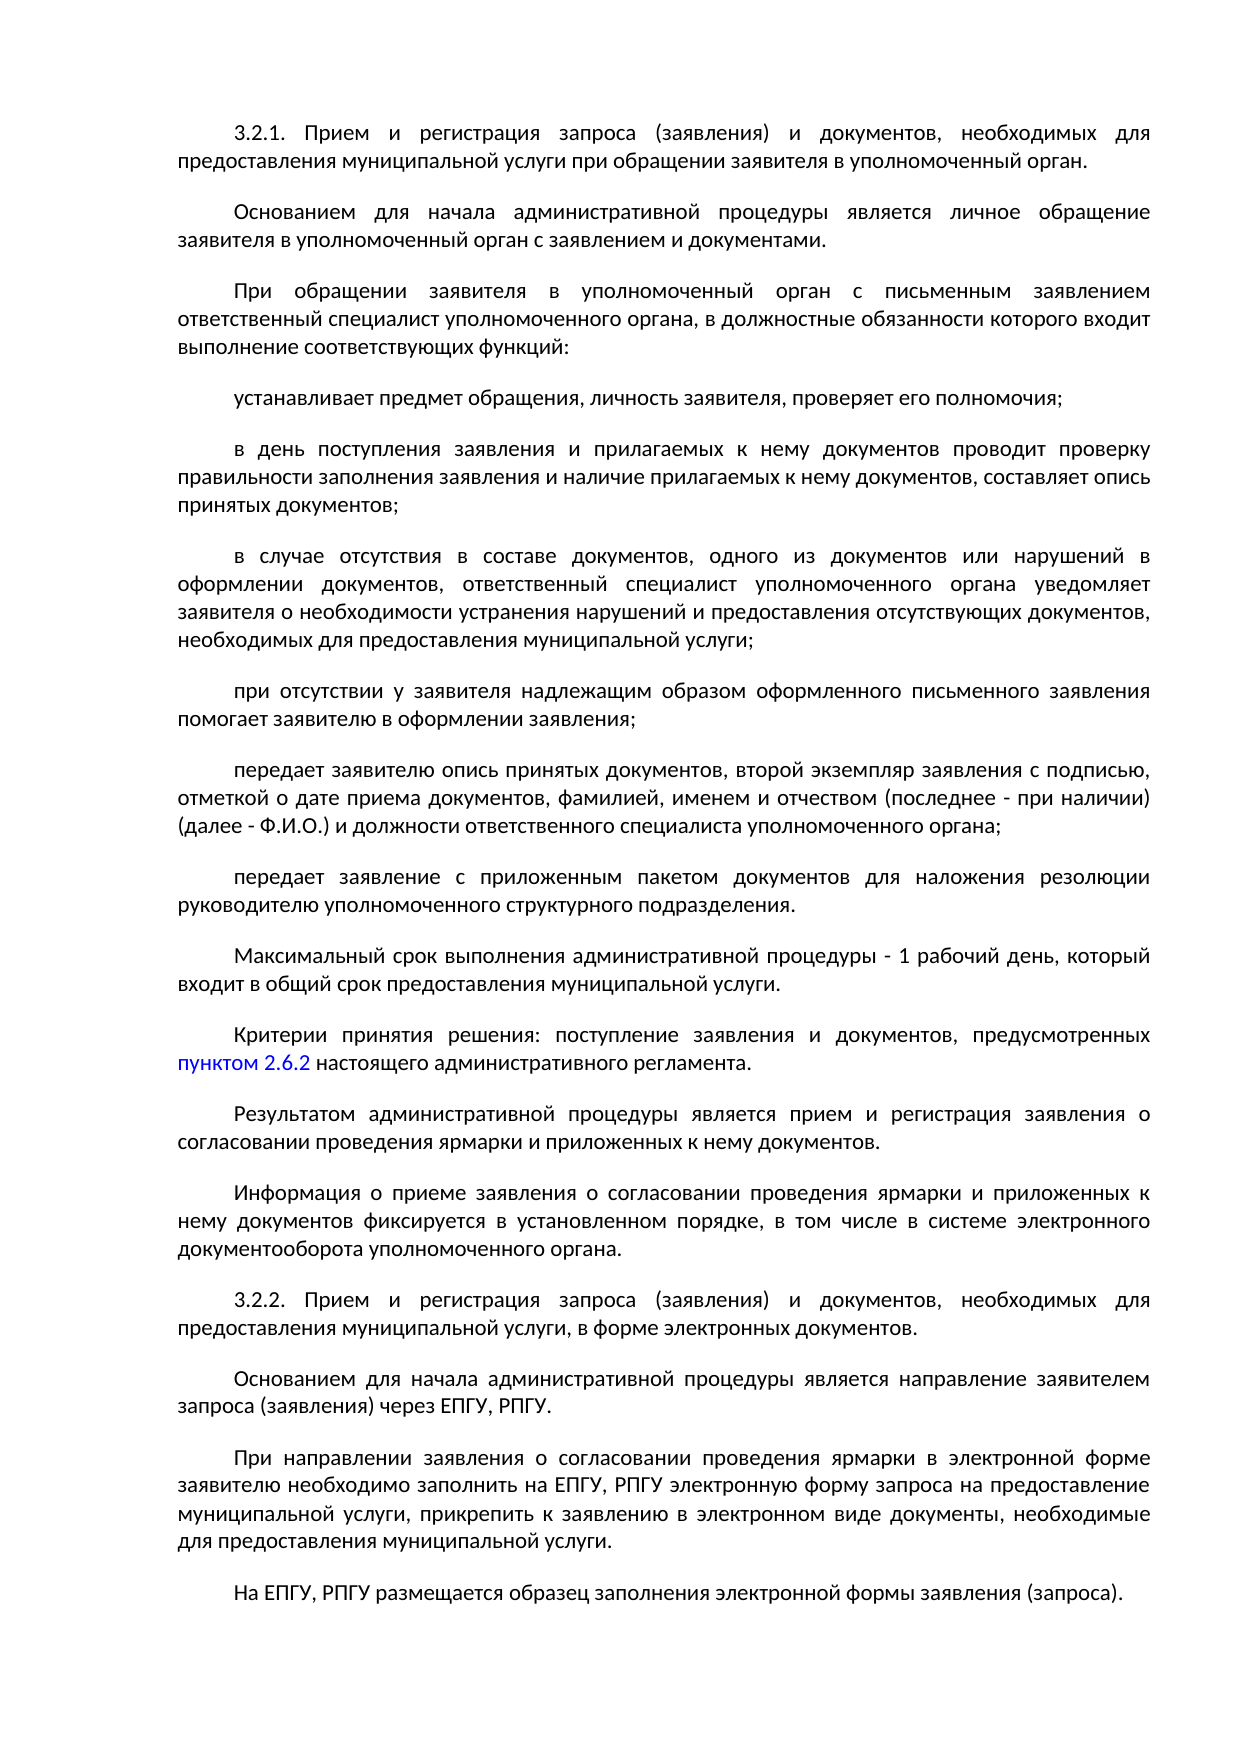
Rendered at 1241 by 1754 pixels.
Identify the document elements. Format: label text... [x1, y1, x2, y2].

text передает заявление с приложенным пакетом документов для наложения резолюции руководителю уполномоченного структурного подразделения. [177, 862, 1152, 918]
text Критерии принятия решения: поступление заявления и документов, предусмотренных пунктом 2.6.2 настоящего административного регламента. [177, 1020, 1152, 1076]
text Максимальный срок выполнения административной процедуры - 1 рабочий день, который входит в общий срок предоставления муниципальной услуги. [177, 941, 1152, 997]
text При направлении заявления о согласовании проведения ярмарки в электронной форме заявителю необходимо заполнить на ЕПГУ, РПГУ электронную форму запроса на предоставление муниципальной услуги, прикрепить к заявлению в электронном виде документы, необходимые для предоставления муниципальной услуги. [177, 1443, 1152, 1555]
text На ЕПГУ, РПГУ размещается образец заполнения электронной формы заявления (запроса). [177, 1578, 1152, 1606]
text Основанием для начала административной процедуры является направление заявителем запроса (заявления) через ЕПГУ, РПГУ. [177, 1364, 1152, 1420]
text в случае отсутствия в составе документов, одного из документов или нарушений в оформлении документов, ответственный специалист уполномоченного органа уведомляет заявителя о необходимости устранения нарушений и предоставления отсутствующих документов, необходимых для предоставления муниципальной услуги; [177, 541, 1152, 653]
text устанавливает предмет обращения, личность заявителя, проверяет его полномочия; [177, 383, 1152, 411]
text Основанием для начала административной процедуры является личное обращение заявителя в уполномоченный орган с заявлением и документами. [177, 197, 1152, 253]
text Информация о приеме заявления о согласовании проведения ярмарки и приложенных к нему документов фиксируется в установленном порядке, в том числе в системе электронного документооборота уполномоченного органа. [177, 1178, 1152, 1262]
text при отсутствии у заявителя надлежащим образом оформленного письменного заявления помогает заявителю в оформлении заявления; [177, 676, 1152, 732]
text в день поступления заявления и прилагаемых к нему документов проводит проверку правильности заполнения заявления и наличие прилагаемых к нему документов, составляет опись принятых документов; [177, 434, 1152, 518]
text Результатом административной процедуры является прием и регистрация заявления о согласовании проведения ярмарки и приложенных к нему документов. [177, 1099, 1152, 1155]
text При обращении заявителя в уполномоченный орган с письменным заявлением ответственный специалист уполномоченного органа, в должностные обязанности которого входит выполнение соответствующих функций: [177, 276, 1152, 360]
text 3.2.1. Прием и регистрация запроса (заявления) и документов, необходимых для предоставления муниципальной услуги при обращении заявителя в уполномоченный орган. [177, 118, 1152, 174]
text 3.2.2. Прием и регистрация запроса (заявления) и документов, необходимых для предоставления муниципальной услуги, в форме электронных документов. [177, 1285, 1152, 1341]
text передает заявителю опись принятых документов, второй экземпляр заявления с подписью, отметкой о дате приема документов, фамилией, именем и отчеством (последнее - при наличии) (далее - Ф.И.О.) и должности ответственного специалиста уполномоченного органа; [177, 755, 1152, 839]
